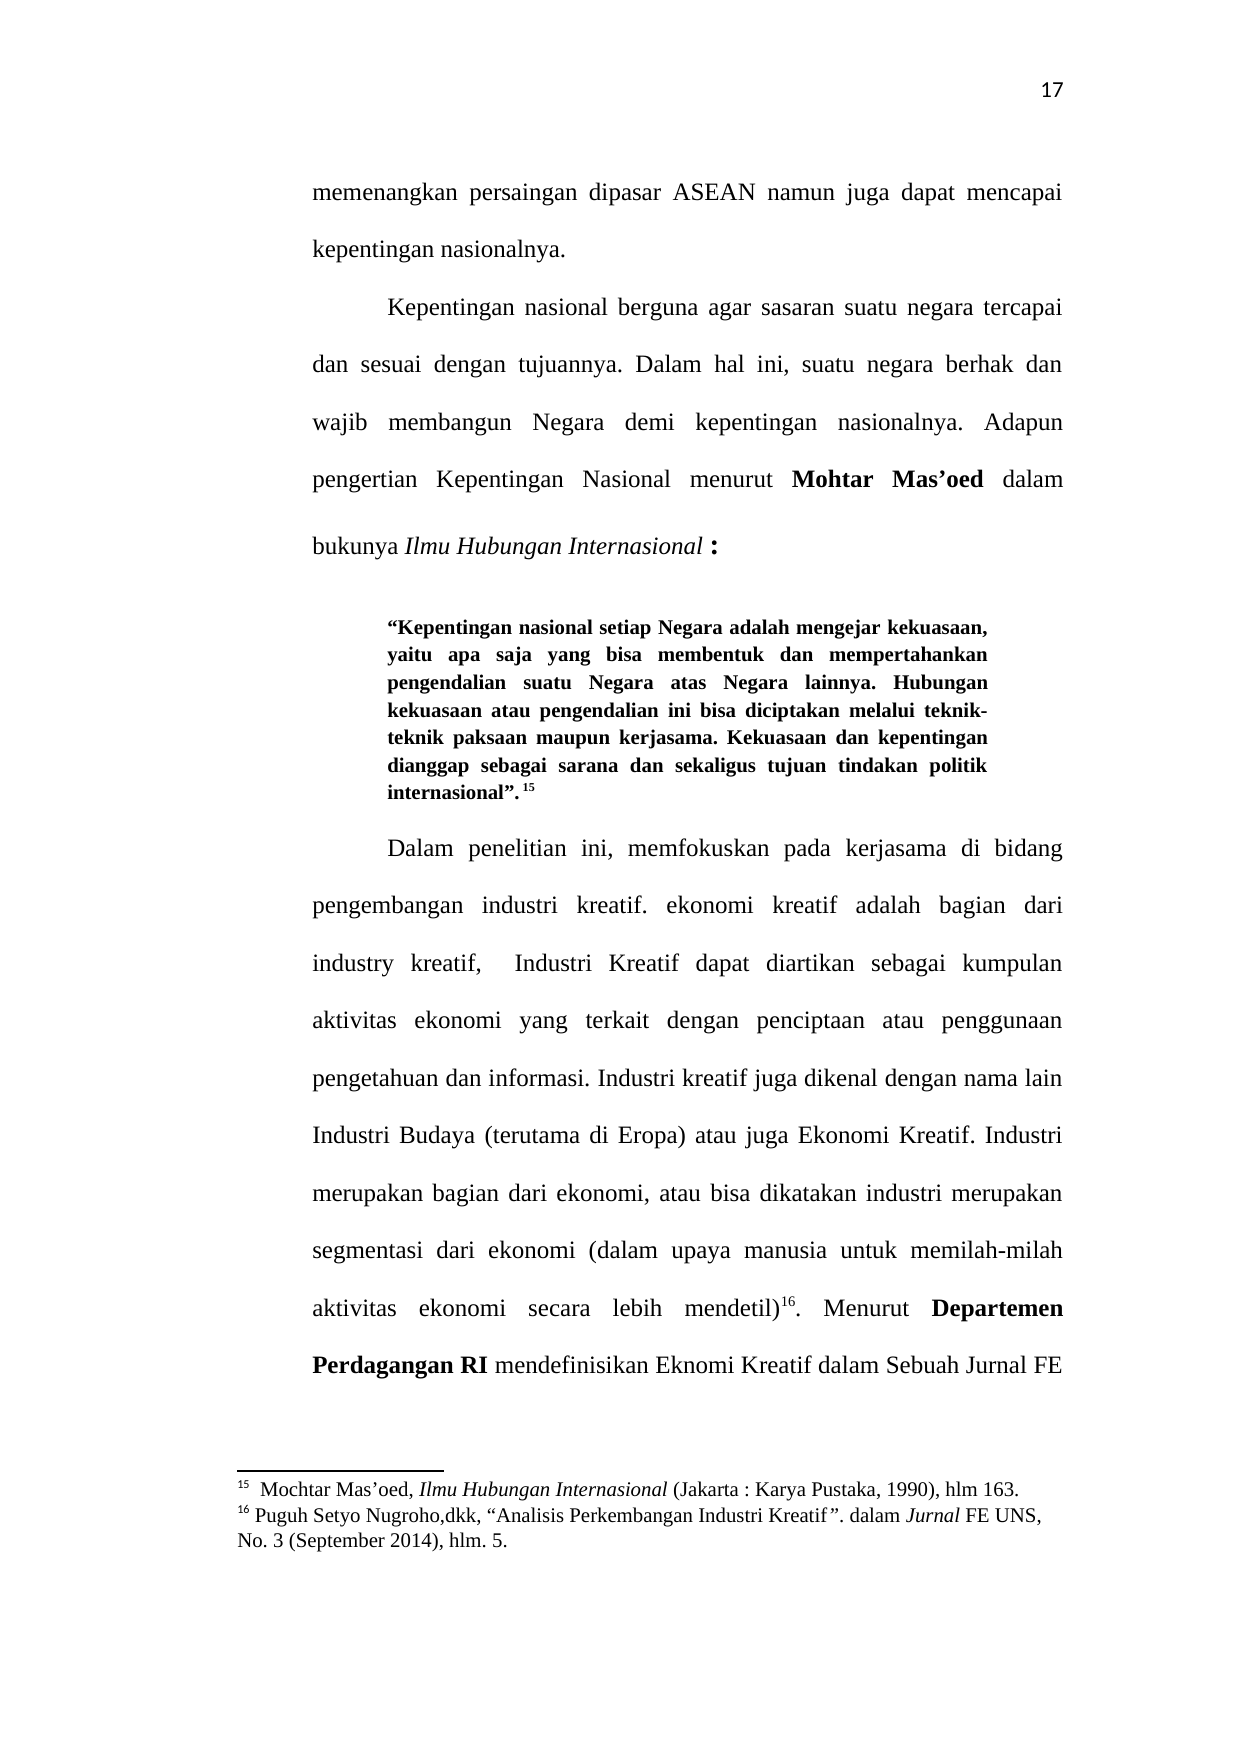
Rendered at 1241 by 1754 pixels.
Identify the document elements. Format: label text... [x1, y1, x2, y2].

text Kepentingan nasional berguna agar sasaran suatu negara tercapai dan sesuai dengan tujuannya. Dalam hal ini, suatu negara berhak dan wajib membangun Negara demi kepentingan nasionalnya. Adapun pengertian Kepentingan Nasional menurut Mohtar Mas’oed dalam bukunya Ilmu Hubungan Internasional : [312, 292, 1063, 560]
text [312, 177, 1063, 263]
text “Kepentingan nasional setiap Negara adalah mengejar kekuasaan, yaitu apa saja yang bisa membentuk dan mempertahankan pengendalian suatu Negara atas Negara lainnya. Hubungan kekuasaan atau pengendalian ini bisa diciptakan melalui teknik-teknik paksaan maupun kerjasama. Kekuasaan dan kepentingan dianggap sebagai sarana dan sekaligus tujuan tindakan politik internasional”. [387, 615, 988, 804]
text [312, 833, 1063, 1379]
